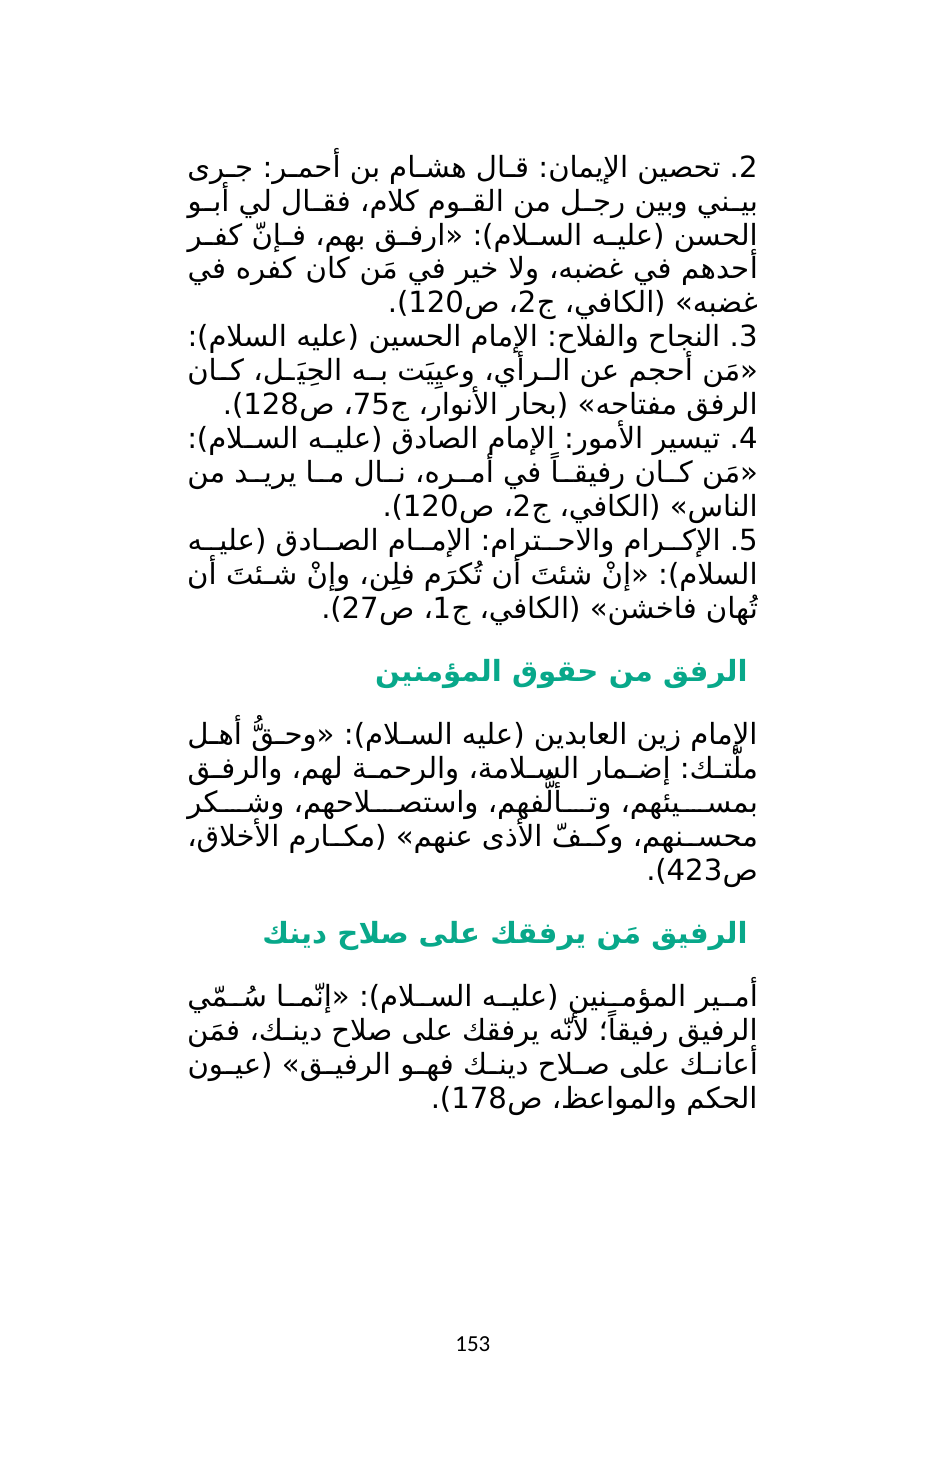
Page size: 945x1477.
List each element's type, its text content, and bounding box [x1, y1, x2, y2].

text أمير المؤمنين (عليه السلام): «إنّما سُمّي الرفيق رفيقاً؛ لأنّه يرفقك على صلاح دينك، فمَن أعانك على صلاح دينك فهو الرفيق» (عيون الحكم والمواعظ، ص178). [187, 980, 758, 1116]
text الرفق من حقوق المؤمنين [187, 654, 758, 688]
text 2. تحصين الإيمان: قال هشام بن أحمر: جرى بيني وبين رجل من القوم كلام، فقال لي أبو الحسن (عليه السلام): «ارفق بهم، فإنّ كفر أحدهم في غضبه، ولا خير في مَن كان كفره في غضبه» (الكافي، ج2، ص120). [187, 150, 758, 320]
text 4. تيسير الأمور: الإمام الصادق (عليه السلام): «مَن كان رفيقاً في أمره، نال ما يريد من الناس» (الكافي، ج2، ص120). [187, 422, 758, 523]
text 3. النجاح والفلاح: الإمام الحسين (عليه السلام): «مَن أحجم عن الرأي، وعيِيَت به الحِيَل، كان الرفق مفتاحه» (بحار الأنوار، ج75، ص128). [187, 320, 758, 422]
text 5. الإكرام والاحترام: الإمام الصادق (عليه السلام): «إنْ شئتَ أن تُكرَم فلِن، وإنْ شئتَ أن تُهان فاخشن» (الكافي، ج1، ص27). [187, 523, 758, 625]
text الرفيق مَن يرفقك على صلاح دينك [187, 917, 758, 951]
text الإمام زين العابدين (عليه السلام): «وحقُّ أهل ملّتك: إضمار السلامة، والرحمة لهم، والرفق بمسيئهم، وتألُّفهم، واستصلاحهم، وشكر محسنهم، وكفّ الأذى عنهم» (مكارم الأخلاق، ص423). [187, 718, 758, 887]
